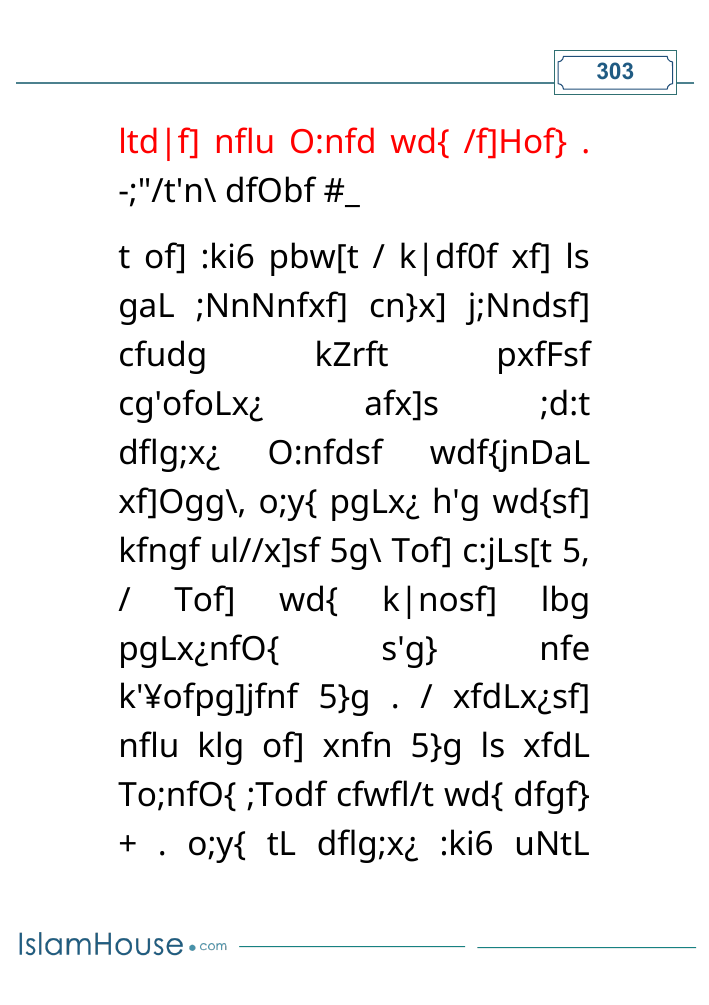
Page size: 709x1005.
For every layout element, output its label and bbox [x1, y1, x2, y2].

text [118, 118, 591, 212]
picture [12, 928, 466, 961]
picture [471, 929, 697, 962]
text [118, 233, 591, 866]
